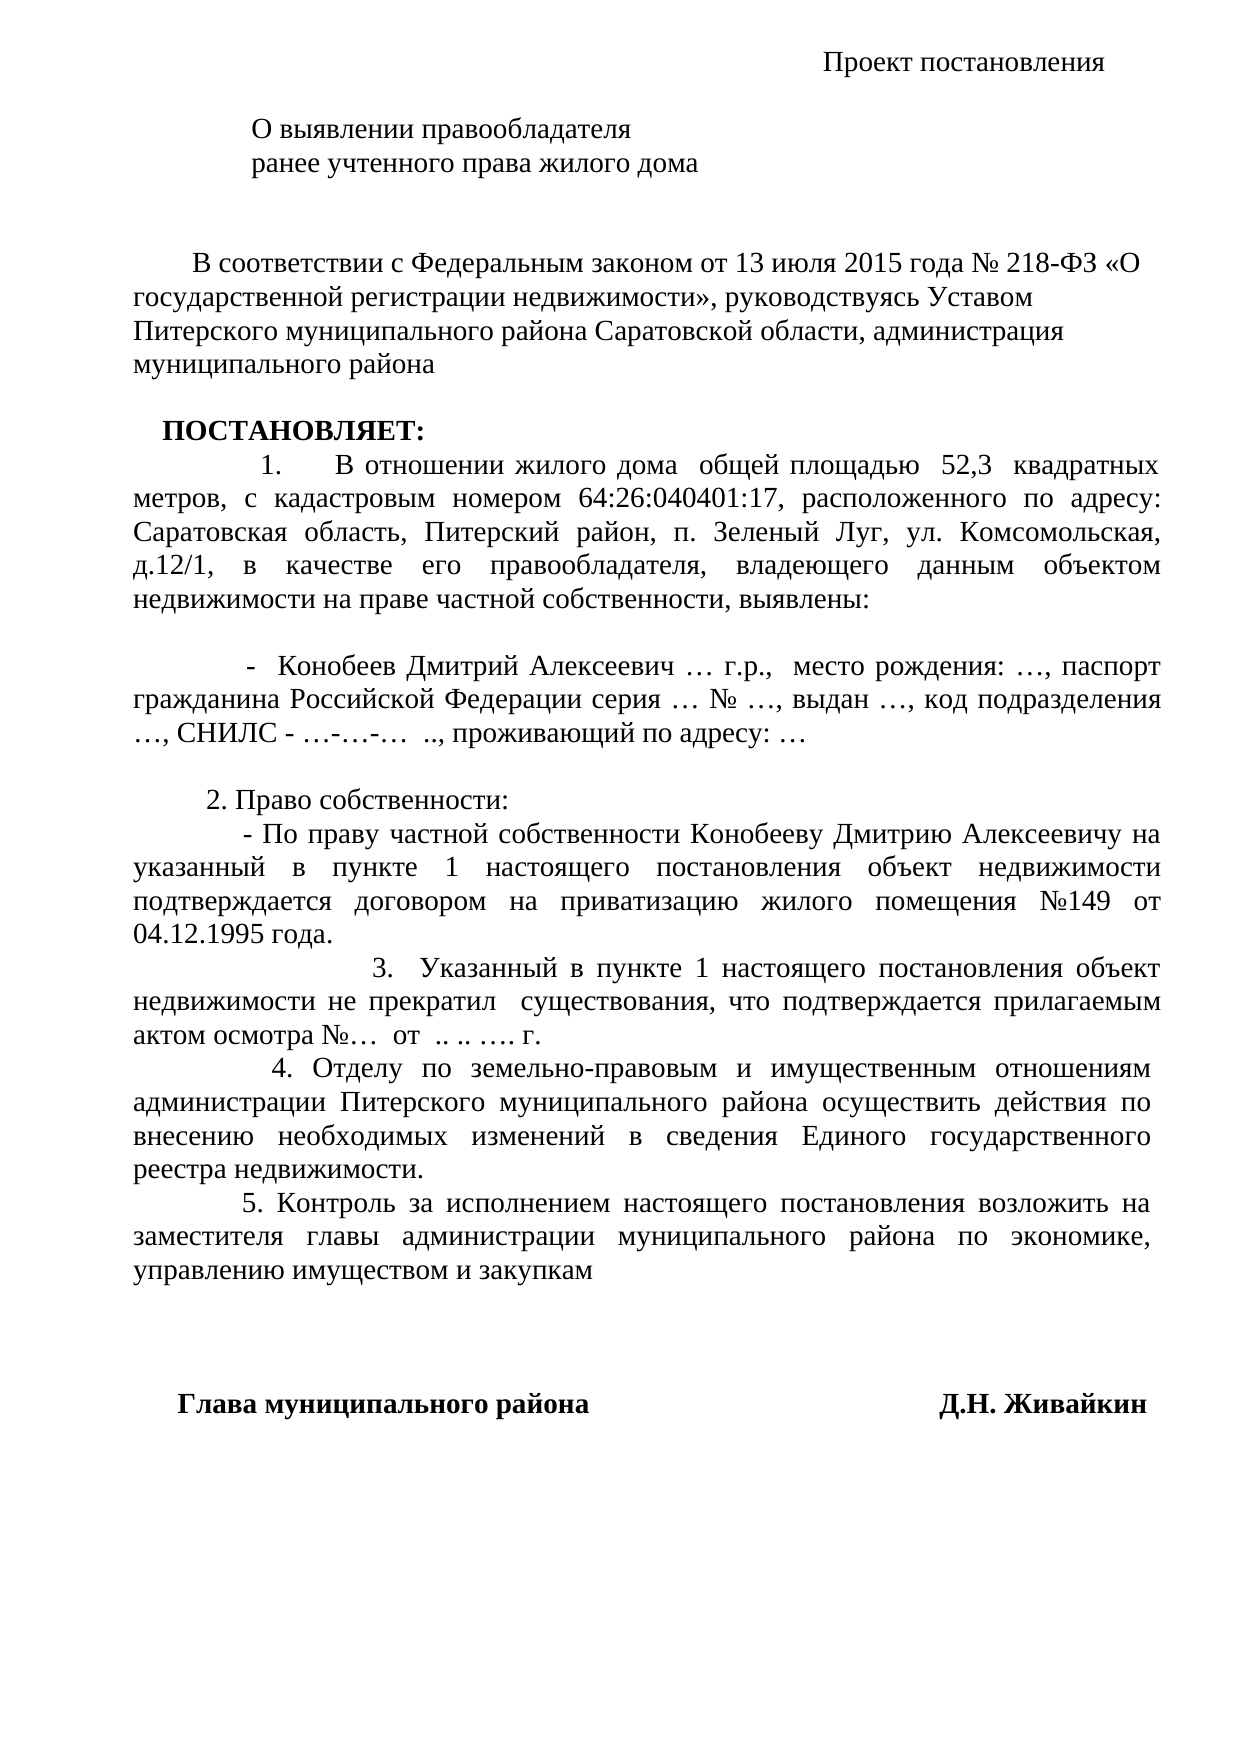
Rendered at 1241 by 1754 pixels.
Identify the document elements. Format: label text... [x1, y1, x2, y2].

text Глава муниципального района Д.Н. Живайкин [133, 1386, 1152, 1419]
text 5. Контроль за исполнением настоящего постановления возложить на заместителя главы администрации муниципального района по экономике, управлению имуществом и закупкам [133, 1185, 1152, 1285]
text 1. В отношении жилого дома общей площадью 52,3 квадратных метров, с кадастровым номером 64:26:040401:17, расположенного по адресу: Саратовская область, Питерский район, п. Зеленый Луг, ул. Комсомольская, д.12/1, в качестве его правообладателя, владеющего данным объектом недвижимости на праве частной собственности, выявлены: [133, 447, 1162, 614]
text 4. Отделу по земельно-правовым и имущественным отношениям администрации Питерского муниципального района осуществить действия по внесению необходимых изменений в сведения Единого государственного реестра недвижимости. [133, 1051, 1152, 1185]
text О выявлении правообладателя [177, 111, 1152, 145]
text ранее учтенного права жилого дома [177, 145, 1152, 178]
text В соответствии с Федеральным законом от 13 июля 2015 года № 218-ФЗ «О государственной регистрации недвижимости», руководствуясь Уставом Питерского муниципального района Саратовской области, администрация муниципального района [133, 246, 1152, 380]
text - Конобеев Дмитрий Алексеевич … г.р., место рождения: …, паспорт гражданина Российской Федерации серия … № …, выдан …, код подразделения …, СНИЛС - …-…-… .., проживающий по адресу: … [133, 648, 1162, 749]
text 3. Указанный в пункте 1 настоящего постановления объект недвижимости не прекратил существования, что подтверждается прилагаемым актом осмотра №… от .. .. …. г. [133, 950, 1162, 1051]
text Проект постановления [177, 44, 1152, 78]
text - По праву частной собственности Конобееву Дмитрию Алексеевичу на указанный в пункте 1 настоящего постановления объект недвижимости подтверждается договором на приватизацию жилого помещения №149 от 04.12.1995 года. [133, 816, 1162, 950]
text 2. Право собственности: [133, 782, 1162, 816]
text ПОСТАНОВЛЯЕТ: [133, 413, 1162, 447]
